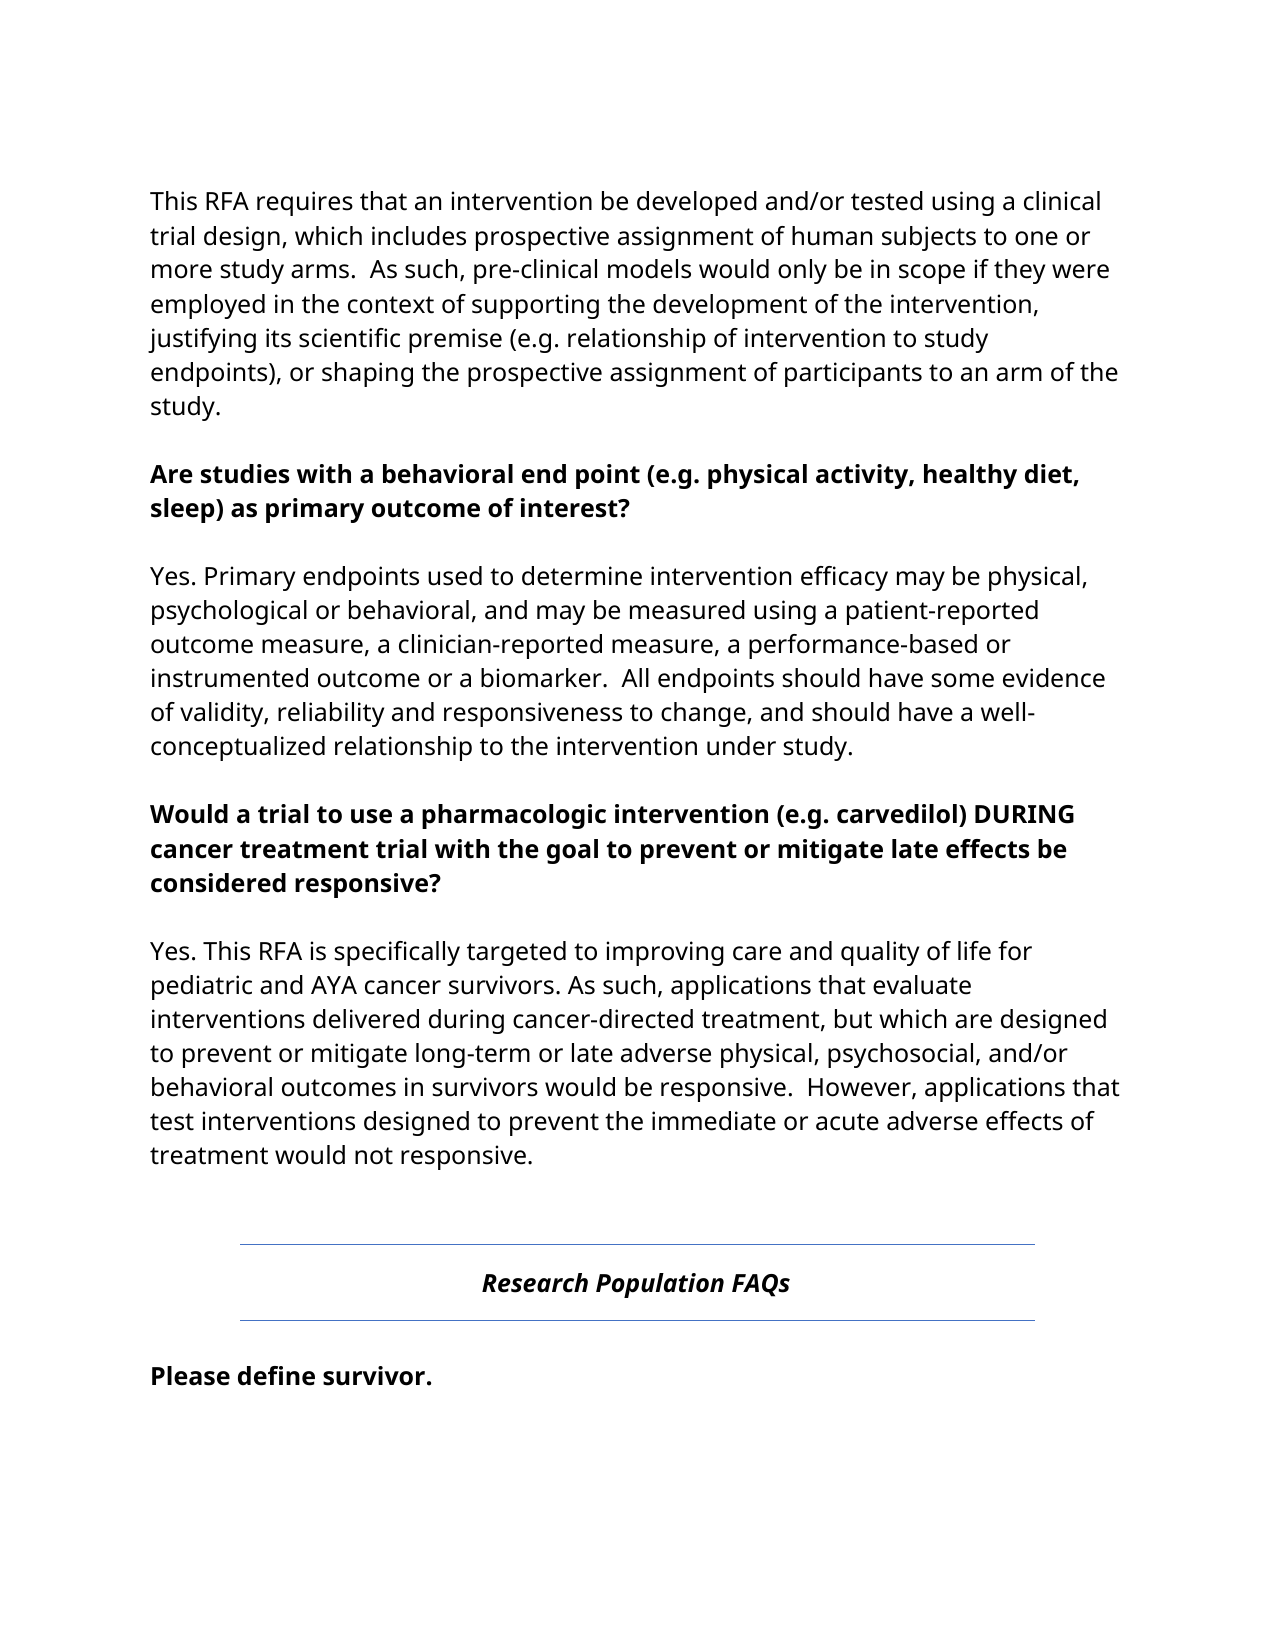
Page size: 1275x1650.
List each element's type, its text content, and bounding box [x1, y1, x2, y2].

text Are studies with a behavioral end point (e.g. physical activity, healthy diet, sleep) as primary outcome of interest? [150, 457, 1125, 525]
text Research Population FAQs [240, 1245, 1035, 1320]
text Yes. Primary endpoints used to determine intervention efficacy may be physical, psychological or behavioral, and may be measured using a patient-reported outcome measure, a clinician-reported measure, a performance-based or instrumented outcome or a biomarker. All endpoints should have some evidence of validity, reliability and responsiveness to change, and should have a well-conceptualized relationship to the intervention under study. [150, 559, 1125, 763]
text Would a trial to use a pharmacologic intervention (e.g. carvedilol) DURING cancer treatment trial with the goal to prevent or mitigate late effects be considered responsive? [150, 797, 1125, 899]
text This RFA requires that an intervention be developed and/or tested using a clinical trial design, which includes prospective assignment of human subjects to one or more study arms. As such, pre-clinical models would only be in scope if they were employed in the context of supporting the development of the intervention, justifying its scientific premise (e.g. relationship of intervention to study endpoints), or shaping the prospective assignment of participants to an arm of the study. [150, 184, 1125, 422]
text Yes. This RFA is specifically targeted to improving care and quality of life for pediatric and AYA cancer survivors. As such, applications that evaluate interventions delivered during cancer-directed treatment, but which are designed to prevent or mitigate long-term or late adverse physical, psychosocial, and/or behavioral outcomes in survivors would be responsive. However, applications that test interventions designed to prevent the immediate or acute adverse effects of treatment would not responsive. [150, 933, 1125, 1172]
text Please define survivor. [150, 1359, 1125, 1393]
